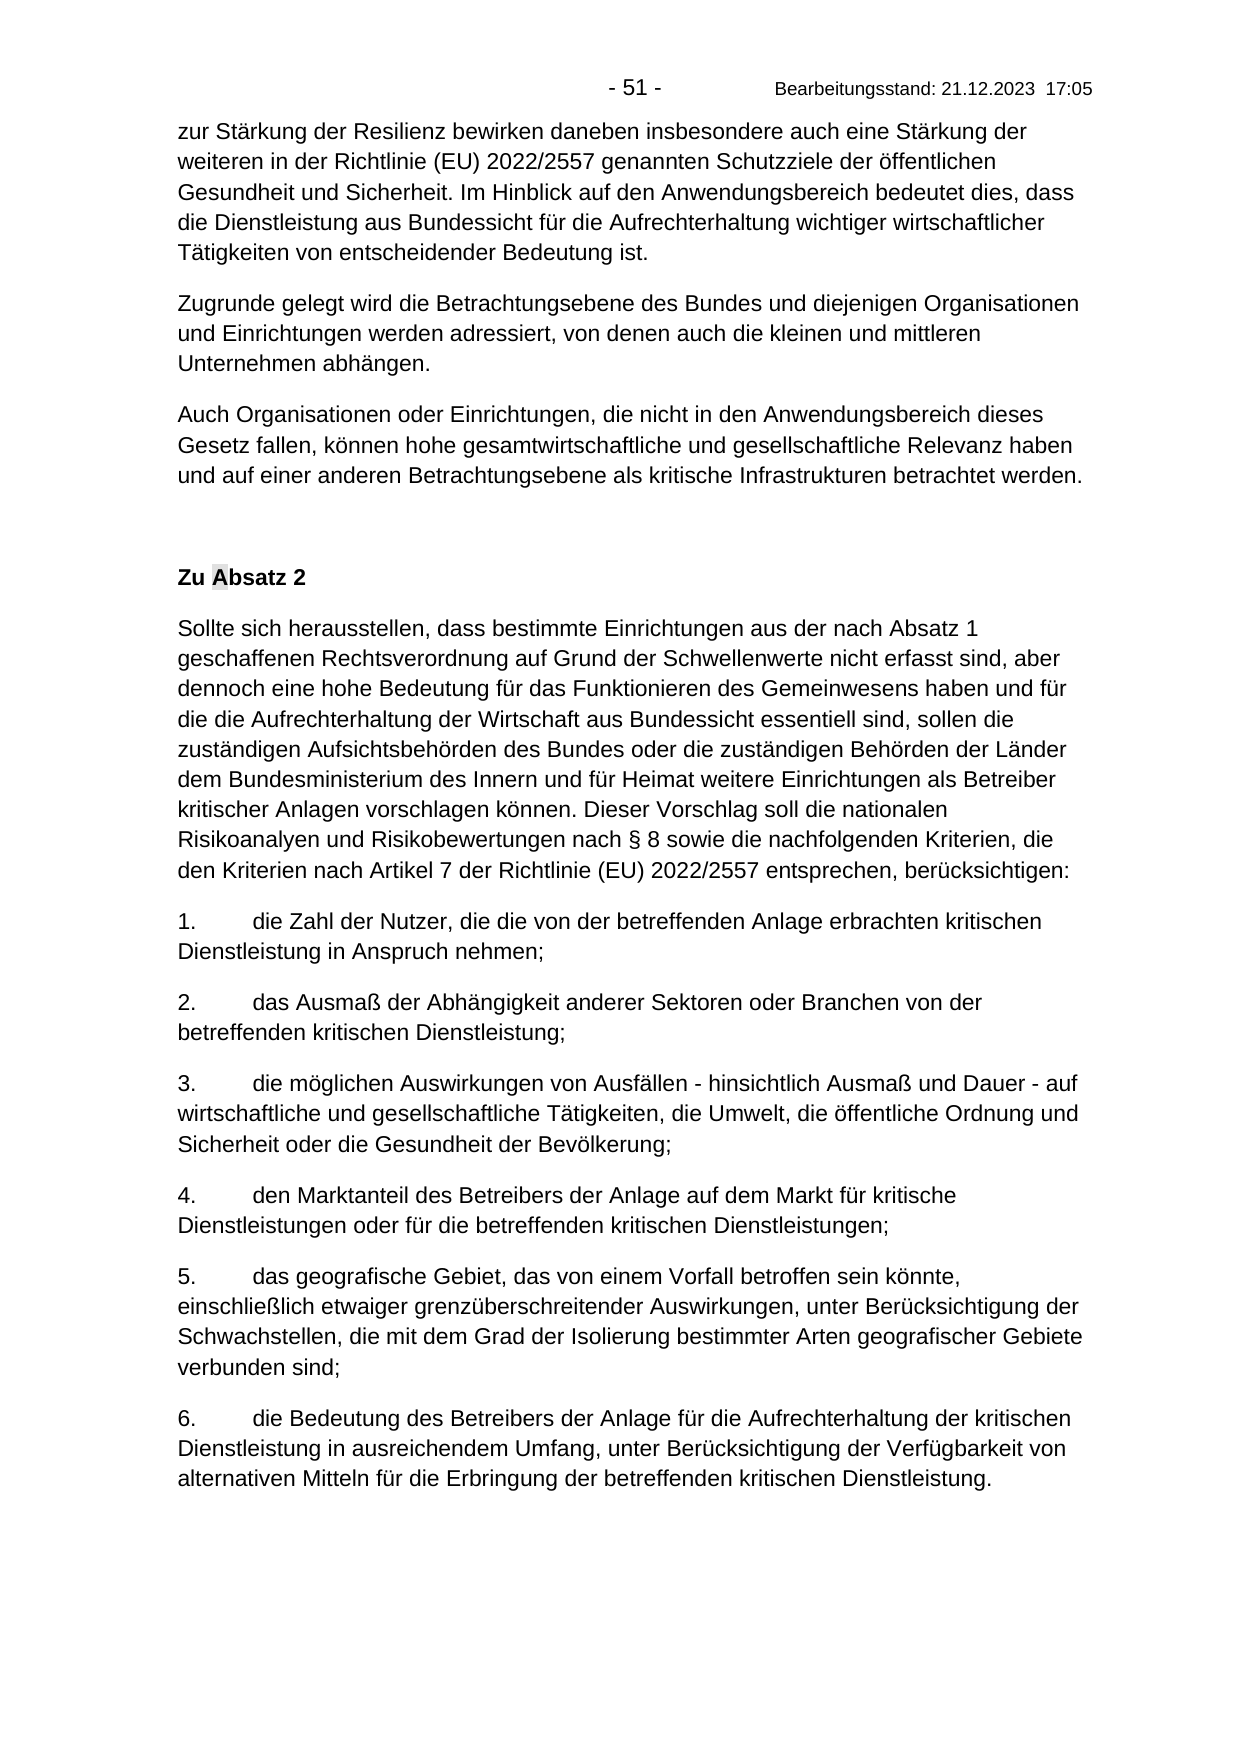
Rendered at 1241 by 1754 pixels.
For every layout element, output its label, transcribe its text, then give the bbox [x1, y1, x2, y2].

text Zu Absatz 2 [177, 564, 212, 590]
text Zugrunde gelegt wird die Betrachtungsebene des Bundes und diejenigen Organisationen und Einrichtungen werden adressiert, von denen auch die kleinen und mittleren Unternehmen abhängen. [177, 290, 1093, 377]
text Auch Organisationen oder Einrichtungen, die nicht in den Anwendungsbereich dieses Gesetz fallen, können hohe gesamtwirtschaftliche und gesellschaftliche Relevanz haben und auf einer anderen Betrachtungsebene als kritische Infrastrukturen betrachtet werden. [177, 401, 1093, 488]
text Zu Absatz 2 [228, 564, 1093, 590]
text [177, 118, 1093, 265]
text 6. die Bedeutung des Betreibers der Anlage für die Aufrechterhaltung der kritischen Dienstleistung in ausreichendem Umfang, unter Berücksichtigung der Verfügbarkeit von alternativen Mitteln für die Erbringung der betreffenden kritischen Dienstleistung. [177, 1404, 1093, 1491]
text 3. die möglichen Auswirkungen von Ausfällen - hinsichtlich Ausmaß und Dauer - auf wirtschaftliche und gesellschaftliche Tätigkeiten, die Umwelt, die öffentliche Ordnung und Sicherheit oder die Gesundheit der Bevölkerung; [177, 1070, 1093, 1157]
text Sollte sich herausstellen, dass bestimmte Einrichtungen aus der nach Absatz 1 geschaffenen Rechtsverordnung auf Grund der Schwellenwerte nicht erfasst sind, aber dennoch eine hohe Bedeutung für das Funktionieren des Gemeinwesens haben und für die die Aufrechterhaltung der Wirtschaft aus Bundessicht essentiell sind, sollen die zuständigen Aufsichtsbehörden des Bundes oder die zuständigen Behörden der Länder dem Bundesministerium des Innern und für Heimat weitere Einrichtungen als Betreiber kritischer Anlagen vorschlagen können. Dieser Vorschlag soll die nationalen Risikoanalyen und Risikobewertungen nach § 8 sowie die nachfolgenden Kriterien, die den Kriterien nach Artikel 7 der Richtlinie (EU) 2022/2557 entsprechen, berücksichtigen: [177, 615, 1093, 883]
text 5. das geografische Gebiet, das von einem Vorfall betroffen sein könnte, einschließlich etwaiger grenzüberschreitender Auswirkungen, unter Berücksichtigung der Schwachstellen, die mit dem Grad der Isolierung bestimmter Arten geografischer Gebiete verbunden sind; [177, 1263, 1093, 1380]
text 1. die Zahl der Nutzer, die die von der betreffenden Anlage erbrachten kritischen Dienstleistung in Anspruch nehmen; [177, 908, 1093, 964]
text 4. den Marktanteil des Betreibers der Anlage auf dem Markt für kritische Dienstleistungen oder für die betreffenden kritischen Dienstleistungen; [177, 1182, 1093, 1238]
text 2. das Ausmaß der Abhängigkeit anderer Sektoren oder Branchen von der betreffenden kritischen Dienstleistung; [177, 989, 1093, 1046]
